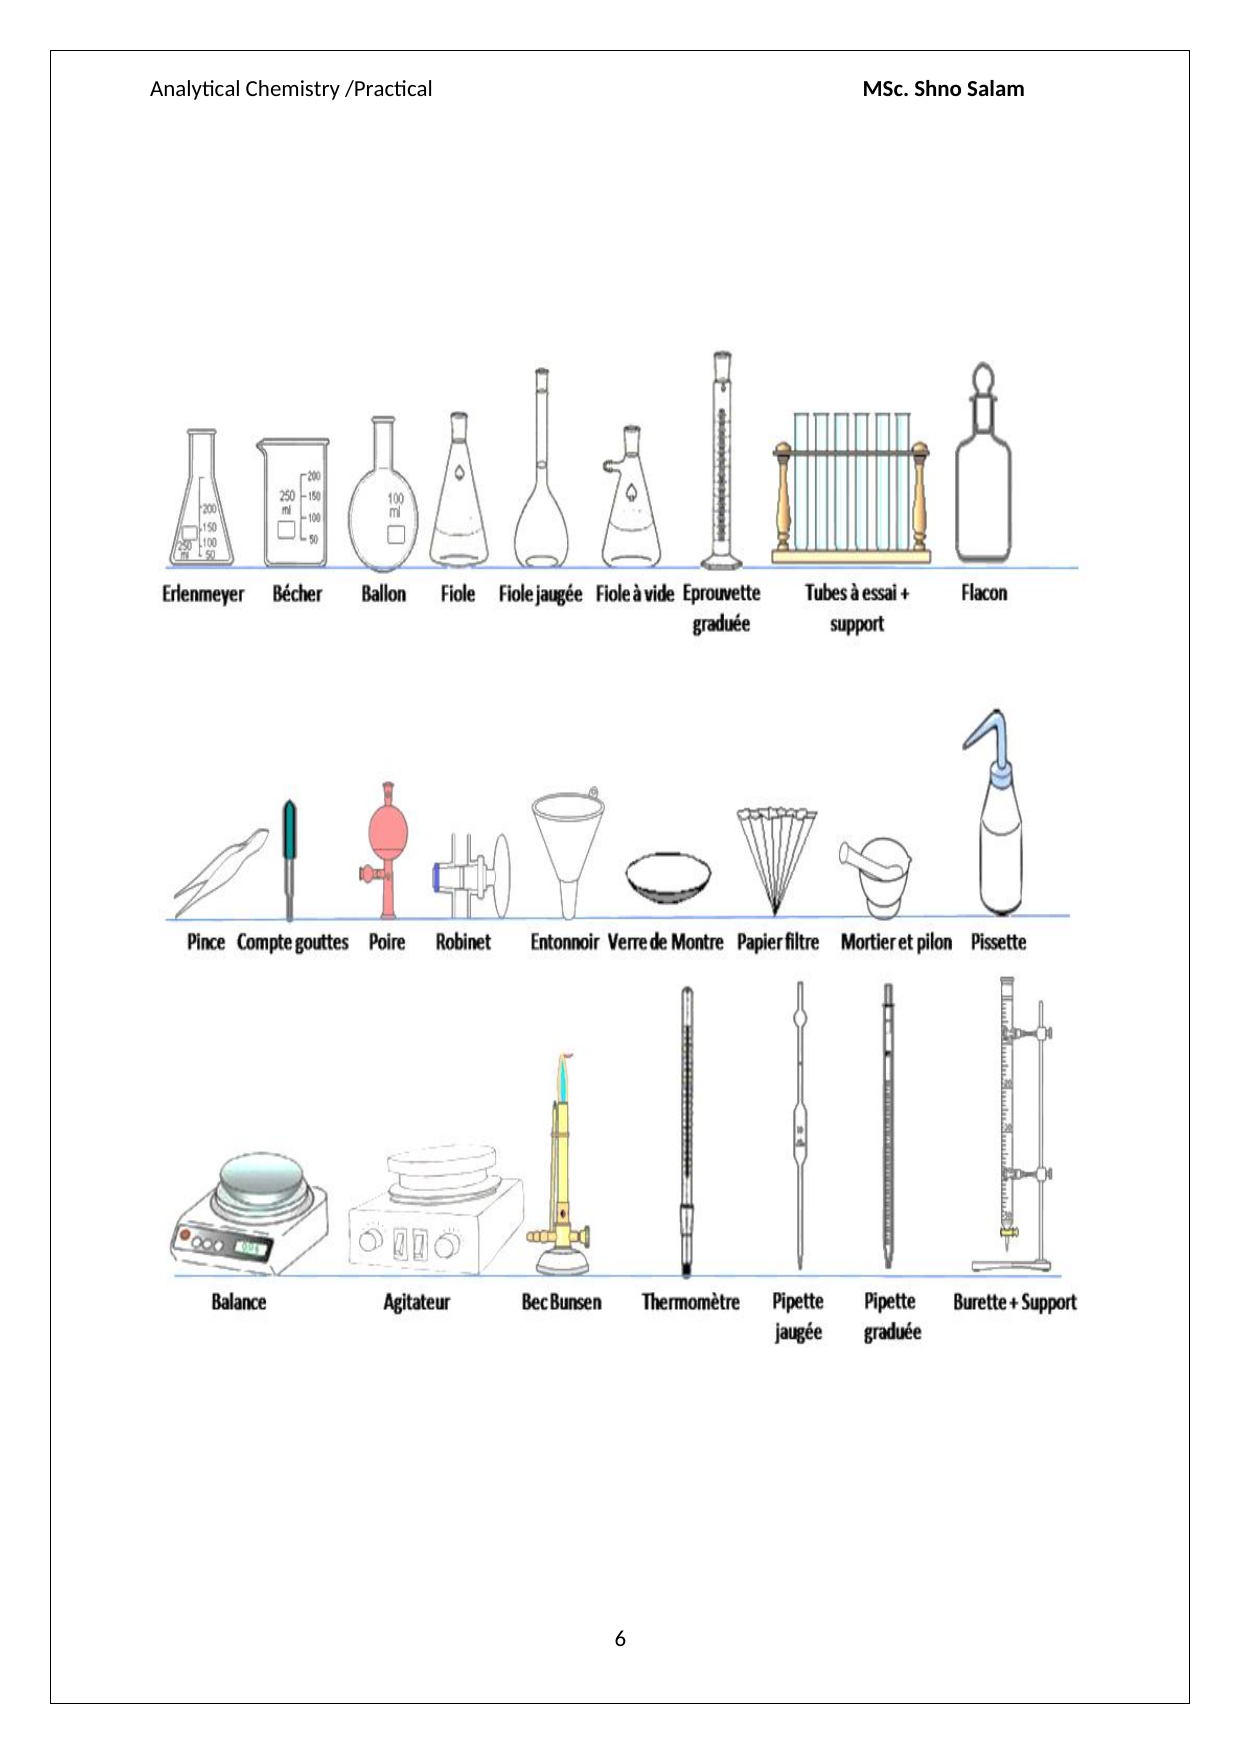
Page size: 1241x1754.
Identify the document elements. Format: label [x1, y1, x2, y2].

picture [150, 335, 1091, 1366]
